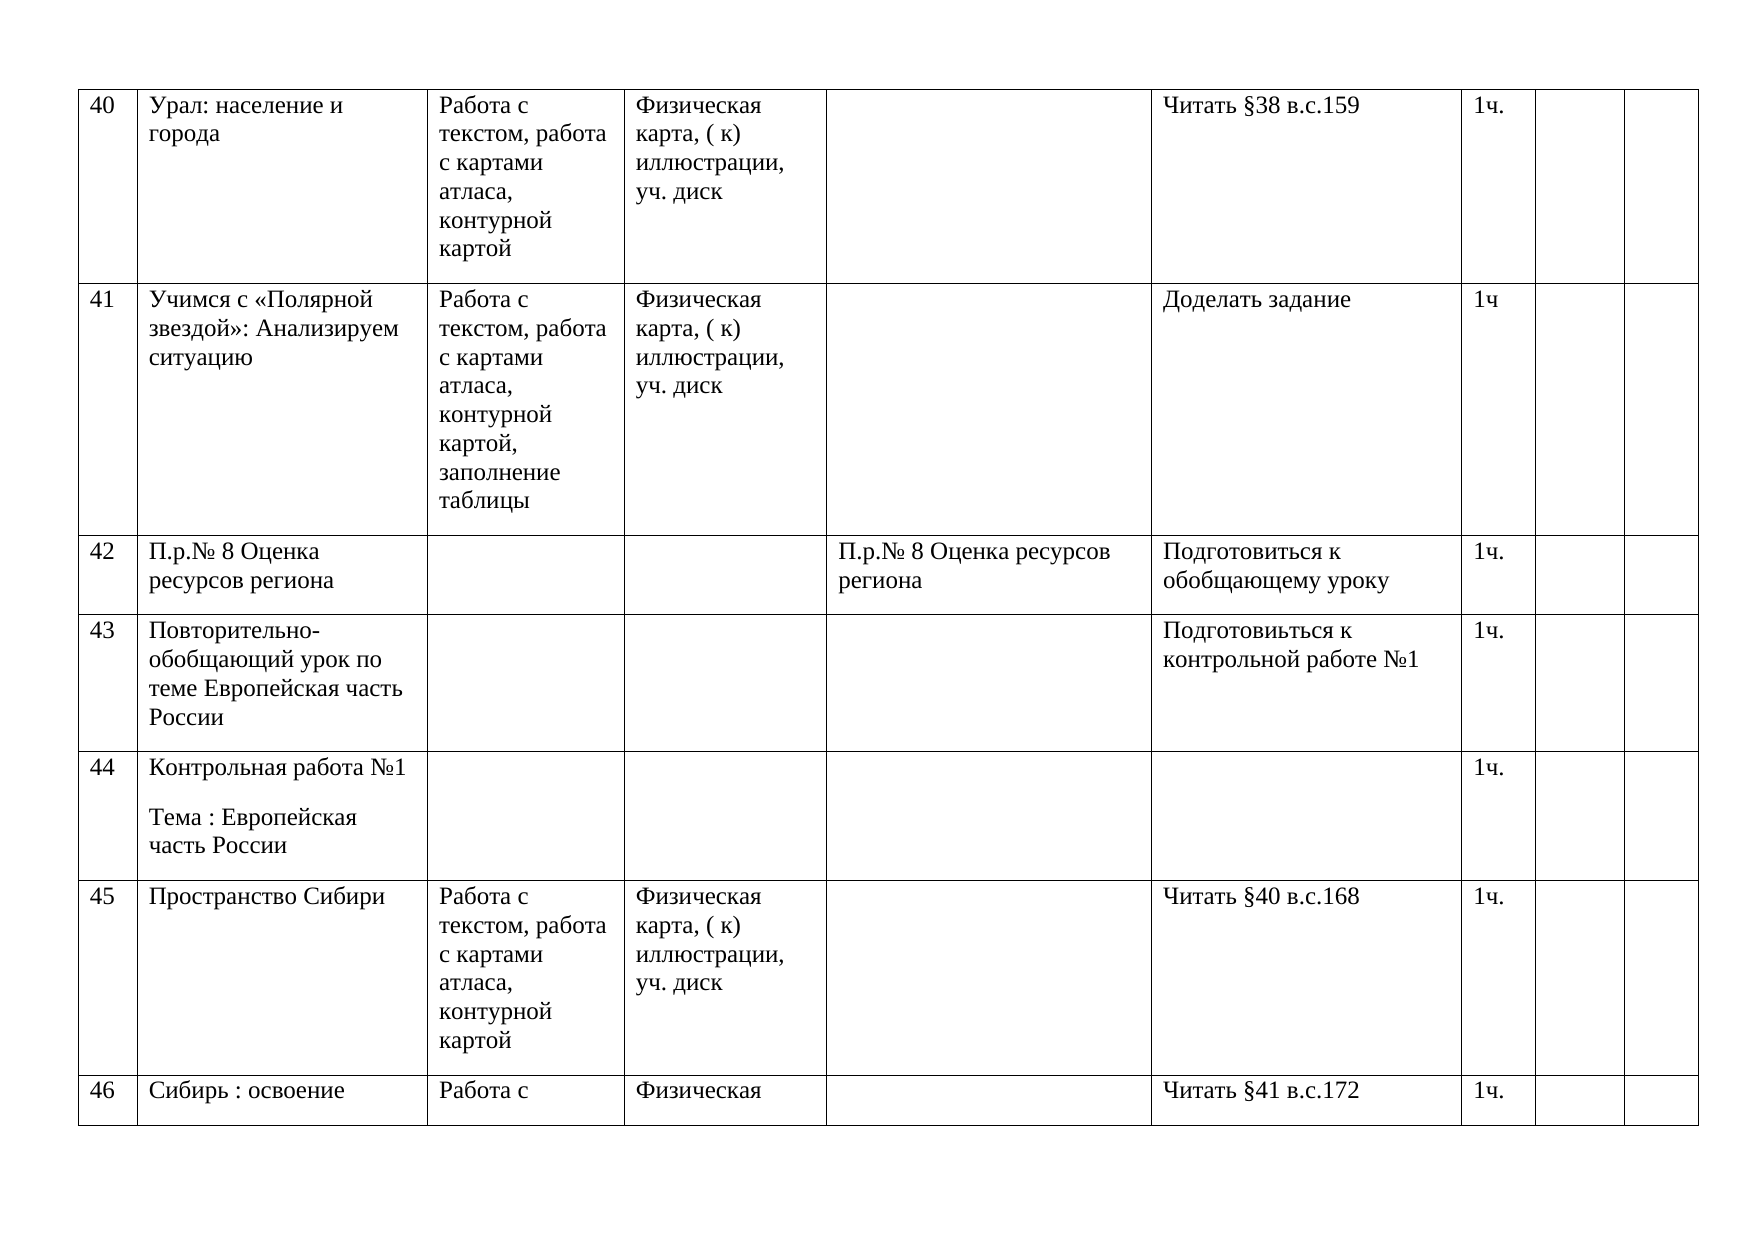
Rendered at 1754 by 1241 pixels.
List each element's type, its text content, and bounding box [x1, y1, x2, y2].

table_cell Читать §40 в.с.168 [1152, 881, 1461, 1074]
table_cell [1625, 1076, 1698, 1125]
table_cell 1ч [1462, 284, 1535, 535]
table_cell Физическая карта, ( к) иллюстрации, уч. диск [625, 881, 826, 1074]
table_cell [1536, 536, 1624, 614]
table_cell [1625, 752, 1698, 880]
table_cell 1ч. [1462, 536, 1535, 614]
table_cell [1536, 90, 1624, 283]
table_cell Читать §38 в.с.159 [1152, 90, 1461, 283]
table_cell [1536, 881, 1624, 1074]
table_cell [138, 1076, 427, 1125]
table_cell Подготовиьться к контрольной работе №1 [1152, 615, 1461, 751]
table_cell [827, 1076, 1151, 1125]
table_cell Читать §41 в.с.172 [1152, 1076, 1461, 1125]
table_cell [625, 284, 826, 535]
table_cell П.р.№ 8 Оценка ресурсов региона [138, 536, 427, 614]
table_cell [428, 615, 624, 751]
table_cell [1536, 752, 1624, 880]
table_cell 46 [79, 1076, 137, 1125]
table_cell [1536, 1076, 1624, 1125]
table_cell 1ч. [1462, 1076, 1535, 1125]
table_cell 1ч. [1462, 752, 1535, 880]
table_cell [428, 752, 624, 880]
table_cell [1625, 881, 1698, 1074]
table_cell [1625, 536, 1698, 614]
table_cell 41 [79, 284, 137, 535]
table_cell [827, 752, 1151, 880]
table_cell 1ч. [1462, 881, 1535, 1074]
table_cell Урал: население и города [138, 90, 427, 283]
table_cell 45 [79, 881, 137, 1074]
table_cell [1536, 284, 1624, 535]
table_cell [625, 615, 826, 751]
table_cell Подготовиться к обобщающему уроку [1152, 536, 1461, 614]
table_cell П.р.№ 8 Оценка ресурсов региона [827, 536, 1151, 614]
table_cell [428, 536, 624, 614]
table_cell 40 [79, 90, 137, 283]
table_cell 44 [79, 752, 137, 880]
table_cell [1536, 615, 1624, 751]
table_cell [1625, 90, 1698, 283]
table_cell Повторительно- обобщающий урок по теме Европейская часть России [138, 615, 427, 751]
table_cell [1625, 284, 1698, 535]
table_cell [827, 284, 1151, 535]
table_cell 42 [79, 536, 137, 614]
table_cell Контрольная работа №1 Тема : Европейская часть России [138, 752, 427, 880]
table_cell [1625, 615, 1698, 751]
table_cell 43 [79, 615, 137, 751]
table_cell [827, 90, 1151, 283]
table_cell Работа с текстом, работа с картами атласа, контурной картой [428, 90, 624, 283]
table_cell [1152, 752, 1461, 880]
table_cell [428, 284, 624, 535]
table_cell [625, 536, 826, 614]
table_cell Доделать задание [1152, 284, 1461, 535]
table_cell [625, 752, 826, 880]
table_cell [827, 615, 1151, 751]
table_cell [625, 1076, 826, 1125]
table_cell Работа с текстом, работа с картами атласа, контурной картой [428, 881, 624, 1074]
table_cell 1ч. [1462, 90, 1535, 283]
table_cell Учимся с «Полярной звездой»: Анализируем ситуацию [138, 284, 427, 535]
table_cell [625, 90, 826, 283]
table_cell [428, 1076, 624, 1125]
table_cell [827, 881, 1151, 1074]
table_cell 1ч. [1462, 615, 1535, 751]
table_cell Пространство Сибири [138, 881, 427, 1074]
